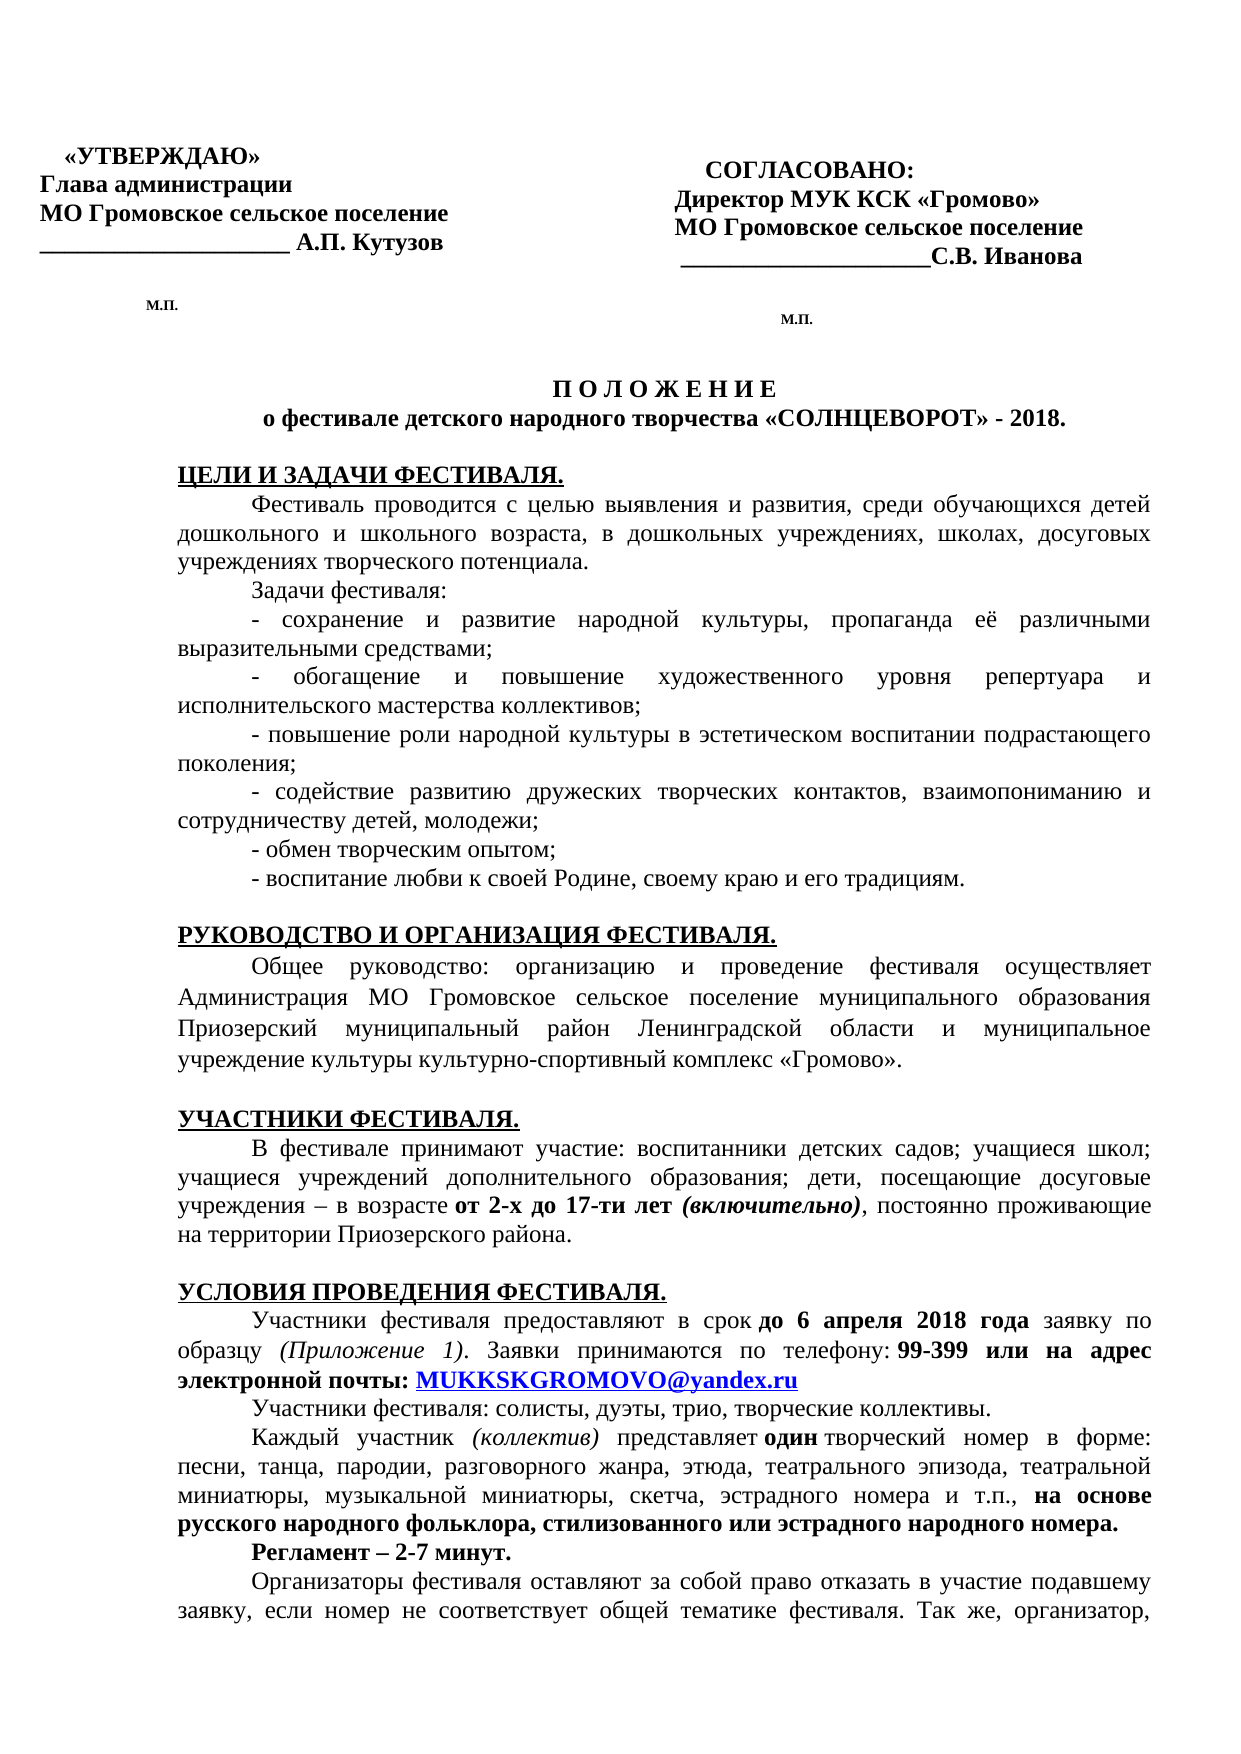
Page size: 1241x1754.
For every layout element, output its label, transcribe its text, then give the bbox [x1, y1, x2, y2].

text - содействие развитию дружеских творческих контактов, взаимопониманию и сотрудничеству детей, молодежи; [177, 776, 1152, 834]
text - сохранение и развитие народной культуры, пропаганда её различными выразительными средствами; [177, 604, 1152, 661]
text Каждый участник (коллектив) представляет один творческий номер в форме: песни, танца, пародии, разговорного жанра, этюда, театрального эпизода, театральной миниатюры, музыкальной миниатюры, скетча, эстрадного номера и т.п., на основе русского народного фольклора, стилизованного или эстрадного народного номера. [177, 1422, 1152, 1537]
text Общее руководство: организацию и проведение фестиваля осуществляет Администрация МО Громовское сельское поселение муниципального образования Приозерский муниципальный район Ленинградской области и муниципальное учреждение культуры культурно-спортивный комплекс «Громово». [177, 951, 1152, 1073]
text - обогащение и повышение художественного уровня репертуара и исполнительского мастерства коллективов; [177, 661, 1152, 719]
text Участники фестиваля предоставляют в срок до 6 апреля 2018 года заявку по образцу (Приложение 1). Заявки принимаются по телефону: 99-399 или на адрес электронной почты: MUKKSKGROMOVO@yandex.ru [177, 1305, 1152, 1393]
text П О Л О Ж Е Н И Е [177, 374, 1152, 403]
table_header СОГЛАСОВАНО: Директор МУК КСК «Громово» МО Громовское сельское поселение ____________________С.В. Иванова М.П. [675, 155, 1133, 332]
text - воспитание любви к своей Родине, своему краю и его традициям. [177, 863, 1152, 891]
text Регламент – 2-7 минут. [177, 1537, 1152, 1566]
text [177, 1566, 1152, 1623]
text - обмен творческим опытом; [177, 834, 1152, 863]
text УСЛОВИЯ ПРОВЕДЕНИЯ ФЕСТИВАЛЯ. [177, 1277, 1152, 1305]
text - повышение роли народной культуры в эстетическом воспитании подрастающего поколения; [177, 719, 1152, 776]
text РУКОВОДСТВО И ОРГАНИЗАЦИЯ ФЕСТИВАЛЯ. [177, 920, 1152, 949]
text В фестивале принимают участие: воспитанники детских садов; учащиеся школ; учащиеся учреждений дополнительного образования; дети, посещающие досуговые учреждения – в возрасте от 2-х до 17-ти лет (включительно), постоянно проживающие на территории Приозерского района. [177, 1133, 1152, 1248]
text ЦЕЛИ И ЗАДАЧИ ФЕСТИВАЛЯ. [177, 460, 1152, 489]
text УЧАСТНИКИ ФЕСТИВАЛЯ. [177, 1104, 1152, 1133]
text Фестиваль проводится с целью выявления и развития, среди обучающихся детей дошкольного и школьного возраста, в дошкольных учреждениях, школах, досуговых учреждениях творческого потенциала. [177, 489, 1152, 575]
text о фестивале детского народного творчества «СОЛНЦЕВОРОТ» - 2018. [177, 403, 1152, 431]
text Задачи фестиваля: [177, 575, 1152, 604]
table_header «УТВЕРЖДАЮ» Глава администрации МО Громовское сельское поселение ____________________ А.П. Кутузов М.П. [34, 141, 492, 317]
text Участники фестиваля: солисты, дуэты, трио, творческие коллективы. [177, 1393, 1152, 1422]
